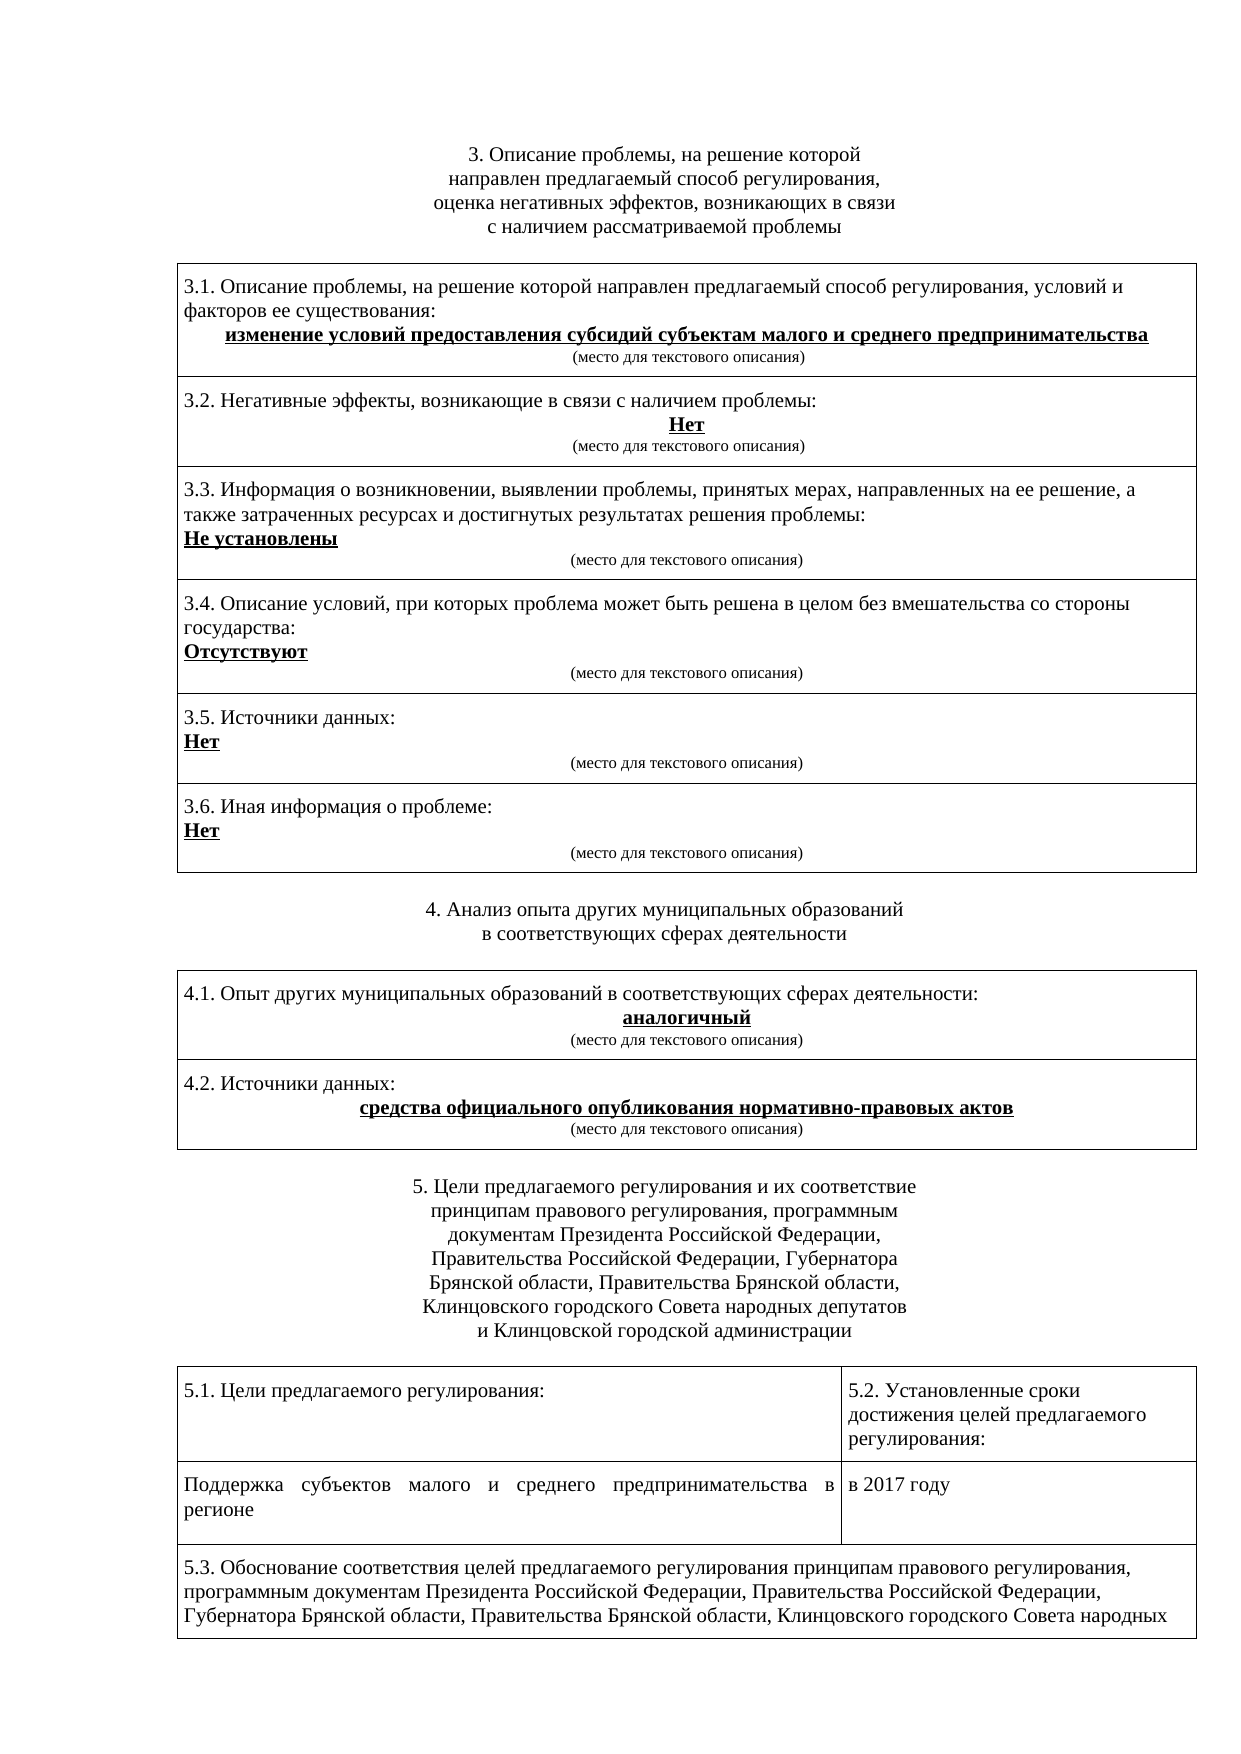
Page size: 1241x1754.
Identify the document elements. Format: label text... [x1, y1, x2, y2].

table_cell Поддержка субъектов малого и среднего предпринимательства в регионе [178, 1462, 841, 1544]
text 5. Цели предлагаемого регулирования и их соответствие [177, 1174, 1152, 1198]
text с наличием рассматриваемой проблемы [177, 214, 1152, 238]
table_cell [178, 1545, 1196, 1638]
text принципам правового регулирования, программным [177, 1198, 1152, 1222]
table_cell 3.6. Иная информация о проблеме: Нет (место для текстового описания) [178, 784, 1196, 872]
table_header 4.1. Опыт других муниципальных образований в соответствующих сферах деятельности: аналогичный (место для текстового описания) [178, 971, 1196, 1059]
text документам Президента Российской Федерации, [177, 1222, 1152, 1246]
table_cell в 2017 году [842, 1462, 1196, 1544]
table_header 5.2. Установленные сроки достижения целей предлагаемого регулирования: [842, 1367, 1196, 1461]
text 4. Анализ опыта других муниципальных образований [177, 897, 1152, 921]
text оценка негативных эффектов, возникающих в связи [177, 190, 1152, 214]
table_header 5.1. Цели предлагаемого регулирования: [178, 1367, 841, 1461]
table_cell 3.4. Описание условий, при которых проблема может быть решена в целом без вмешательства со стороны государства: Отсутствуют (место для текстового описания) [178, 580, 1196, 693]
table_cell 3.5. Источники данных: Нет (место для текстового описания) [178, 694, 1196, 783]
text Брянской области, Правительства Брянской области, [177, 1270, 1152, 1294]
table_cell 3.3. Информация о возникновении, выявлении проблемы, принятых мерах, направленных на ее решение, а также затраченных ресурсах и достигнутых результатах решения проблемы: Не установлены (место для текстового описания) [178, 467, 1196, 579]
text направлен предлагаемый способ регулирования, [177, 166, 1152, 190]
table_cell 4.2. Источники данных: средства официального опубликования нормативно-правовых актов (место для текстового описания) [178, 1060, 1196, 1149]
text 3. Описание проблемы, на решение которой [177, 142, 1152, 166]
text Правительства Российской Федерации, Губернатора [177, 1246, 1152, 1270]
table_header 3.1. Описание проблемы, на решение которой направлен предлагаемый способ регулирования, условий и факторов ее существования: изменение условий предоставления субсидий субъектам малого и среднего предпринимательства (место для текстового описания) [178, 264, 1196, 376]
text и Клинцовской городской администрации [177, 1318, 1152, 1342]
table_cell 3.2. Негативные эффекты, возникающие в связи с наличием проблемы: Нет (место для текстового описания) [178, 377, 1196, 466]
text в соответствующих сферах деятельности [177, 921, 1152, 945]
text Клинцовского городского Совета народных депутатов [177, 1294, 1152, 1318]
